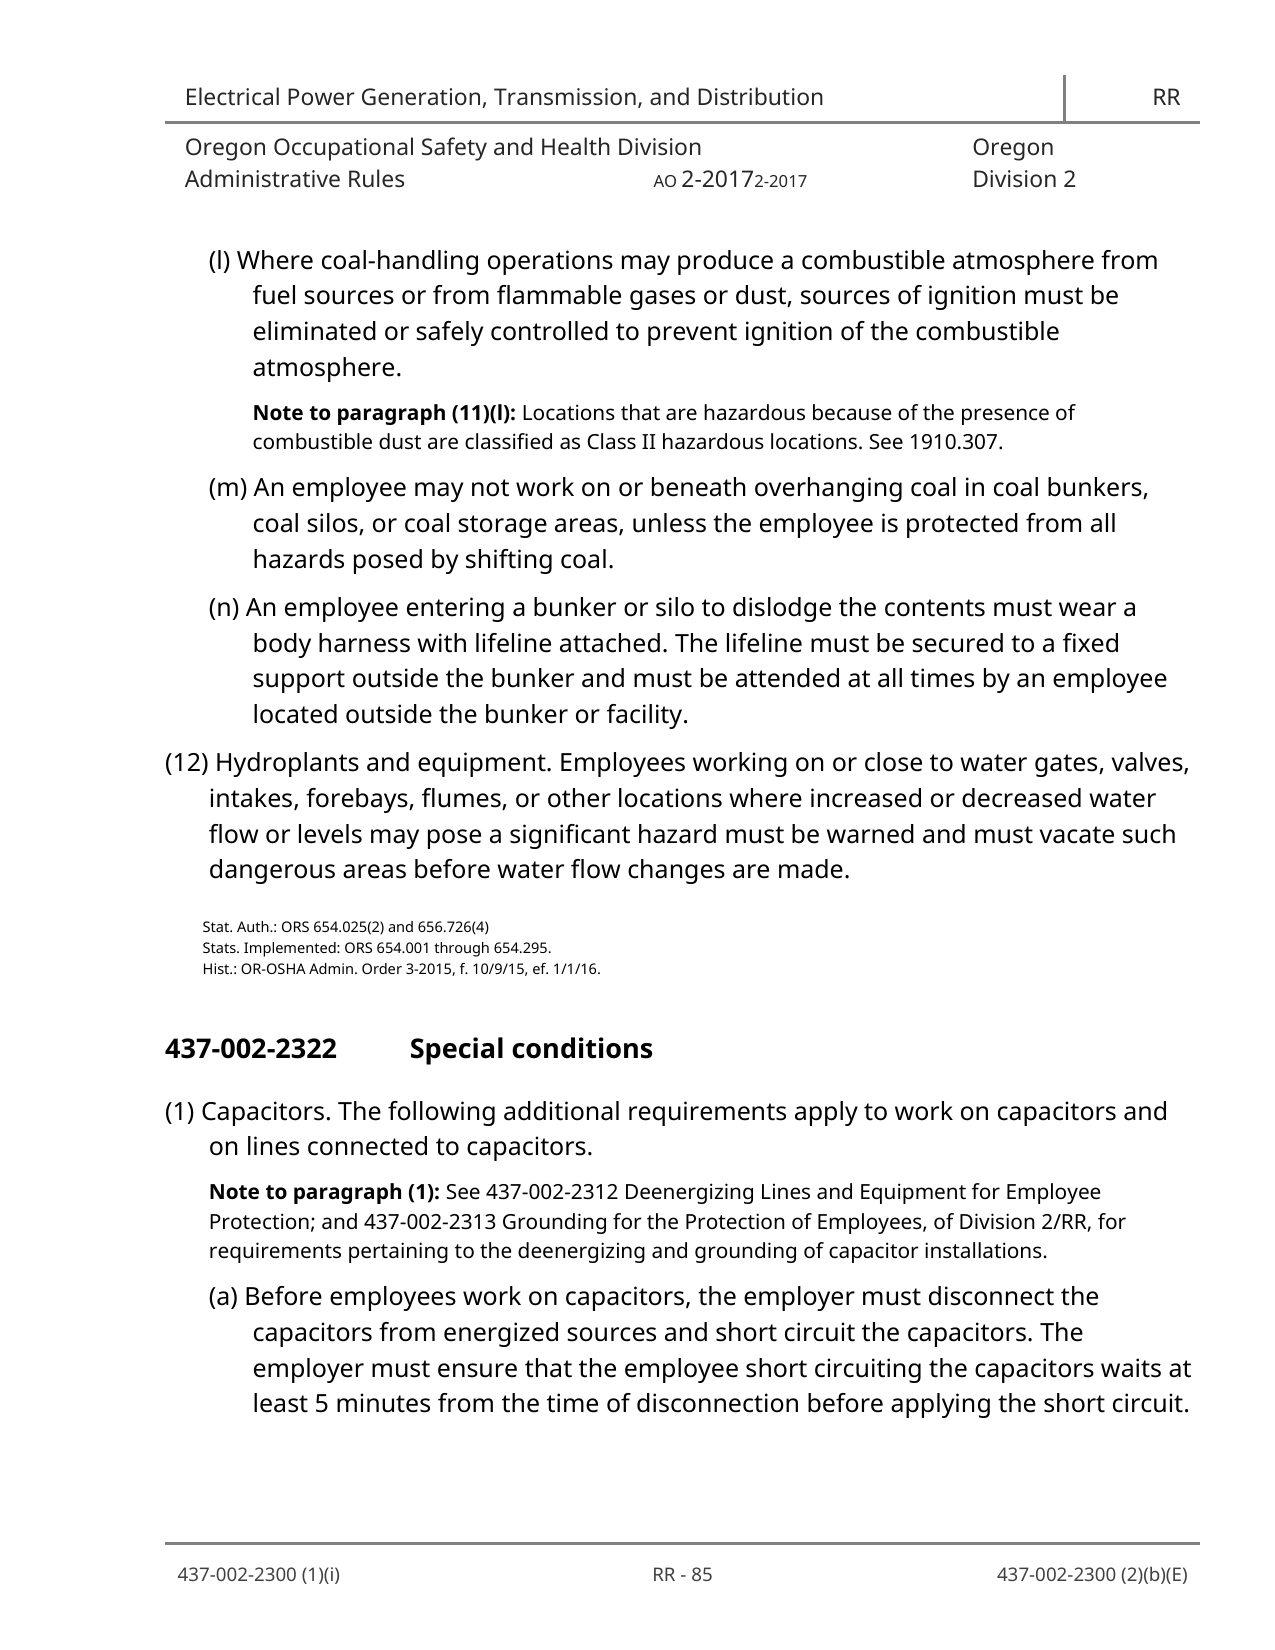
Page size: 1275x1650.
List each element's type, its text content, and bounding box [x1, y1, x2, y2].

list Note to paragraph (11)(l): Locations that are hazardous because of the presence of combustible dust are classified as Class II hazardous locations. See 1910.307. [209, 398, 1200, 456]
text Hist.: OR-OSHA Admin. Order 3-2015, f. 10/9/15, ef. 1/1/16. [202, 959, 1200, 978]
list (l) Where coal-handling operations may produce a combustible atmosphere from fuel sources or from flammable gases or dust, sources of ignition must be eliminated or safely controlled to prevent ignition of the combustible atmosphere. [209, 225, 1200, 383]
text Stats. Implemented: ORS 654.001 through 654.295. [202, 938, 1200, 958]
list (12) Hydroplants and equipment. Employees working on or close to water gates, valves, intakes, forebays, flumes, or other locations where increased or decreased water flow or levels may pose a significant hazard must be warned and must vacate such dangerous areas before water flow changes are made. [165, 745, 1200, 886]
list (m) An employee may not work on or beneath overhanging coal in coal bunkers, coal silos, or coal storage areas, unless the employee is protected from all hazards posed by shifting coal. [209, 470, 1200, 575]
list (n) An employee entering a bunker or silo to dislodge the contents must wear a body harness with lifeline attached. The lifeline must be secured to a fixed support outside the bunker and must be attended at all times by an employee located outside the bunker or facility. [209, 589, 1200, 731]
text Stat. Auth.: ORS 654.025(2) and 656.726(4) [202, 917, 1200, 937]
list (1) Capacitors. The following additional requirements apply to work on capacitors and on lines connected to capacitors. [165, 1093, 1200, 1163]
list (a) Before employees work on capacitors, the employer must disconnect the capacitors from energized sources and short circuit the capacitors. The employer must ensure that the employee short circuiting the capacitors waits at least 5 minutes from the time of disconnection before applying the short circuit. [209, 1279, 1200, 1420]
list Note to paragraph (1): See 437-002-2312 Deenergizing Lines and Equipment for Employee Protection; and 437-002-2313 Grounding for the Protection of Employees, of Division 2/RR, for requirements pertaining to the deenergizing and grounding of capacitor installations. [165, 1177, 1200, 1265]
subtitle 437-002-2322 Special conditions [165, 1029, 1200, 1066]
